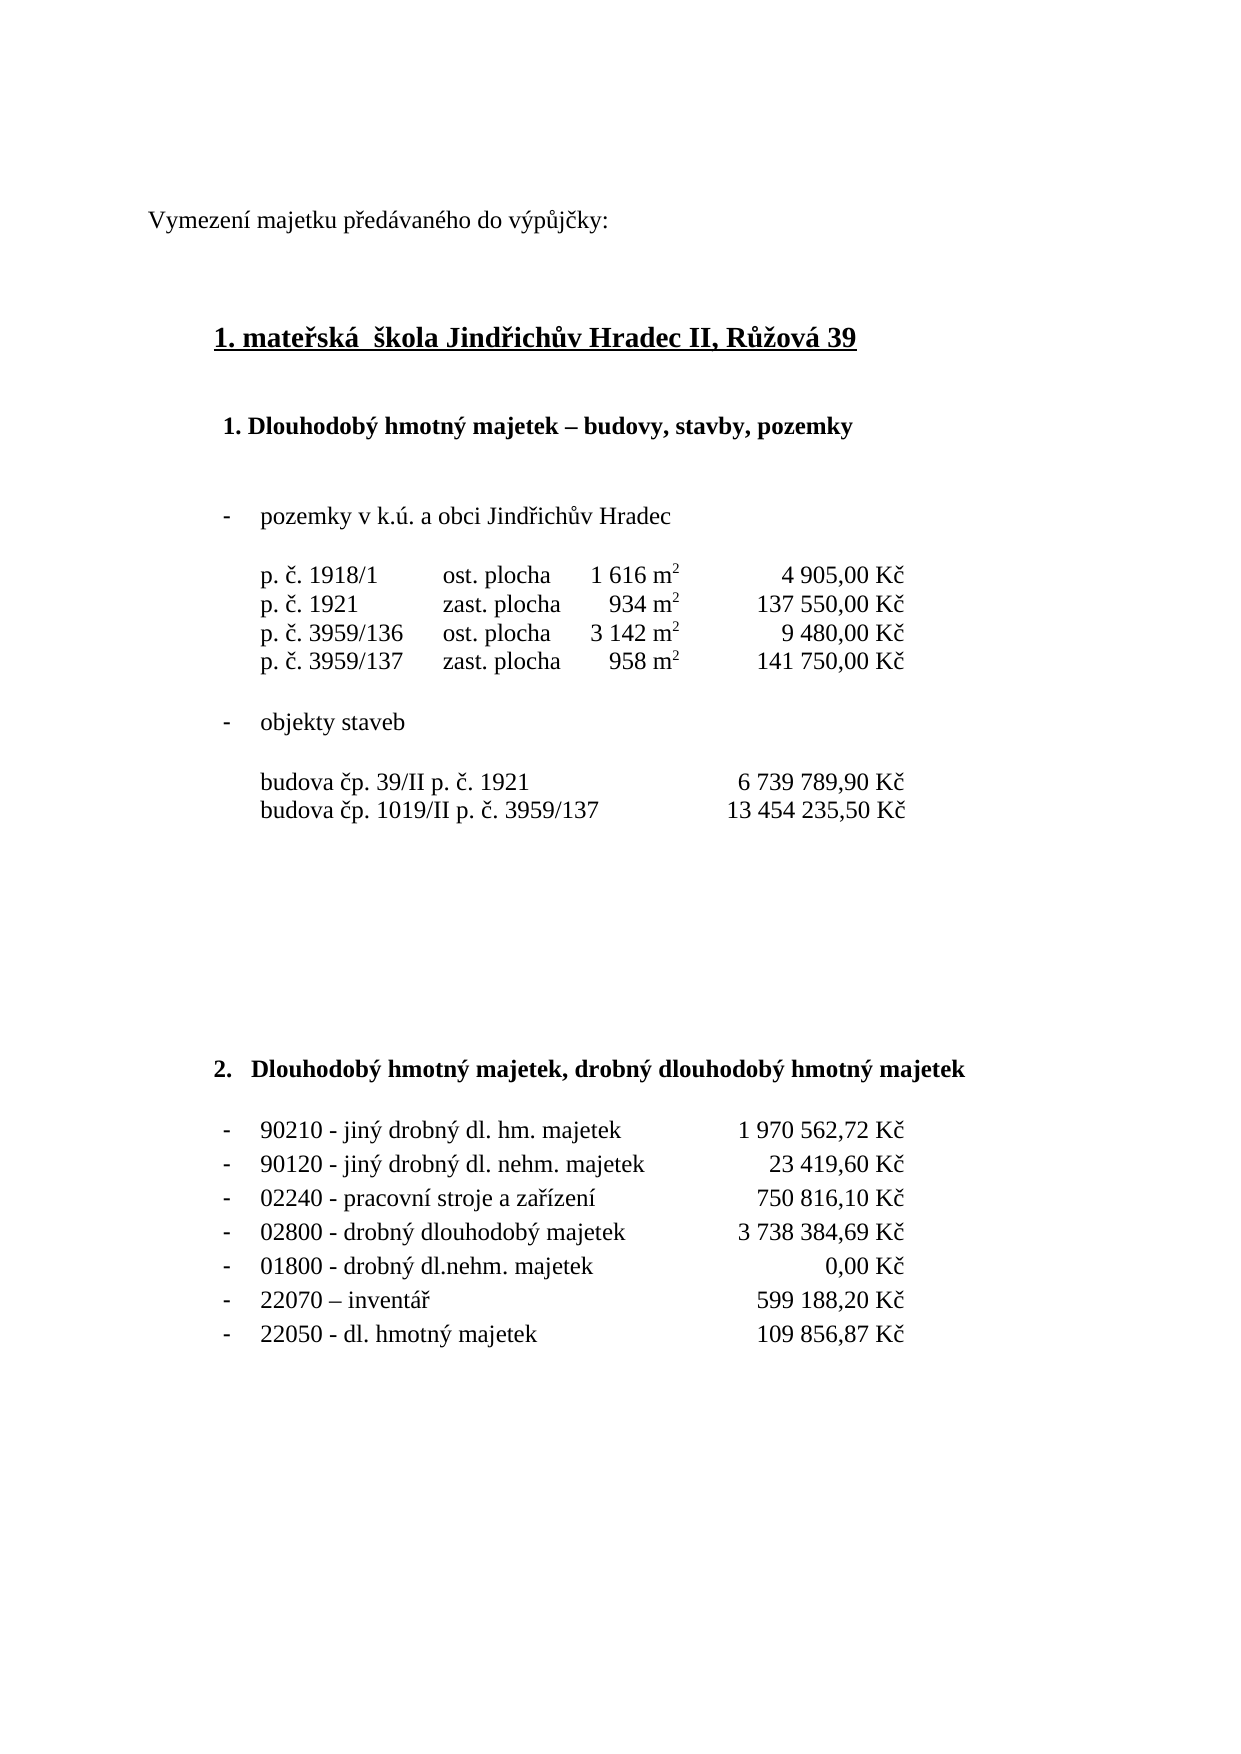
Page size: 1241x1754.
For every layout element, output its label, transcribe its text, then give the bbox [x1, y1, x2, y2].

list 02240 - pracovní stroje a zařízení 750 816,10 Kč [223, 1180, 1093, 1214]
text p. č. 3959/136 ost. plocha 3 142 m2 9 480,00 Kč [223, 618, 1093, 646]
list 22050 - dl. hmotný majetek 109 856,87 Kč [223, 1316, 1093, 1350]
list pozemky v k.ú. a obci Jindřichův Hradec [223, 497, 1093, 531]
list 90210 - jiný drobný dl. hm. majetek 1 970 562,72 Kč [223, 1112, 1093, 1146]
list 22070 – inventář 599 188,20 Kč [223, 1282, 1093, 1316]
text 1. Dlouhodobý hmotný majetek – budovy, stavby, pozemky [223, 411, 1093, 440]
text Vymezení majetku předávaného do výpůjčky: [148, 205, 1093, 234]
text p. č. 1921 zast. plocha 934 m2 137 550,00 Kč [223, 589, 1093, 618]
list 01800 - drobný dl.nehm. majetek 0,00 Kč [223, 1248, 1093, 1282]
text budova čp. 1019/II p. č. 3959/137 13 454 235,50 Kč [223, 796, 1093, 824]
text 1. mateřská škola Jindřichův Hradec II, Růžová 39 [213, 320, 1093, 354]
list 02800 - drobný dlouhodobý majetek 3 738 384,69 Kč [223, 1214, 1093, 1248]
list 90120 - jiný drobný dl. nehm. majetek 23 419,60 Kč [223, 1146, 1093, 1180]
list objekty staveb [223, 704, 1093, 738]
text p. č. 1918/1 ost. plocha 1 616 m2 4 905,00 Kč [223, 560, 1093, 589]
text p. č. 3959/137 zast. plocha 958 m2 141 750,00 Kč [223, 646, 1093, 675]
list Dlouhodobý hmotný majetek, drobný dlouhodobý hmotný majetek [213, 1054, 1093, 1083]
text budova čp. 39/II p. č. 1921 6 739 789,90 Kč [223, 767, 1093, 796]
